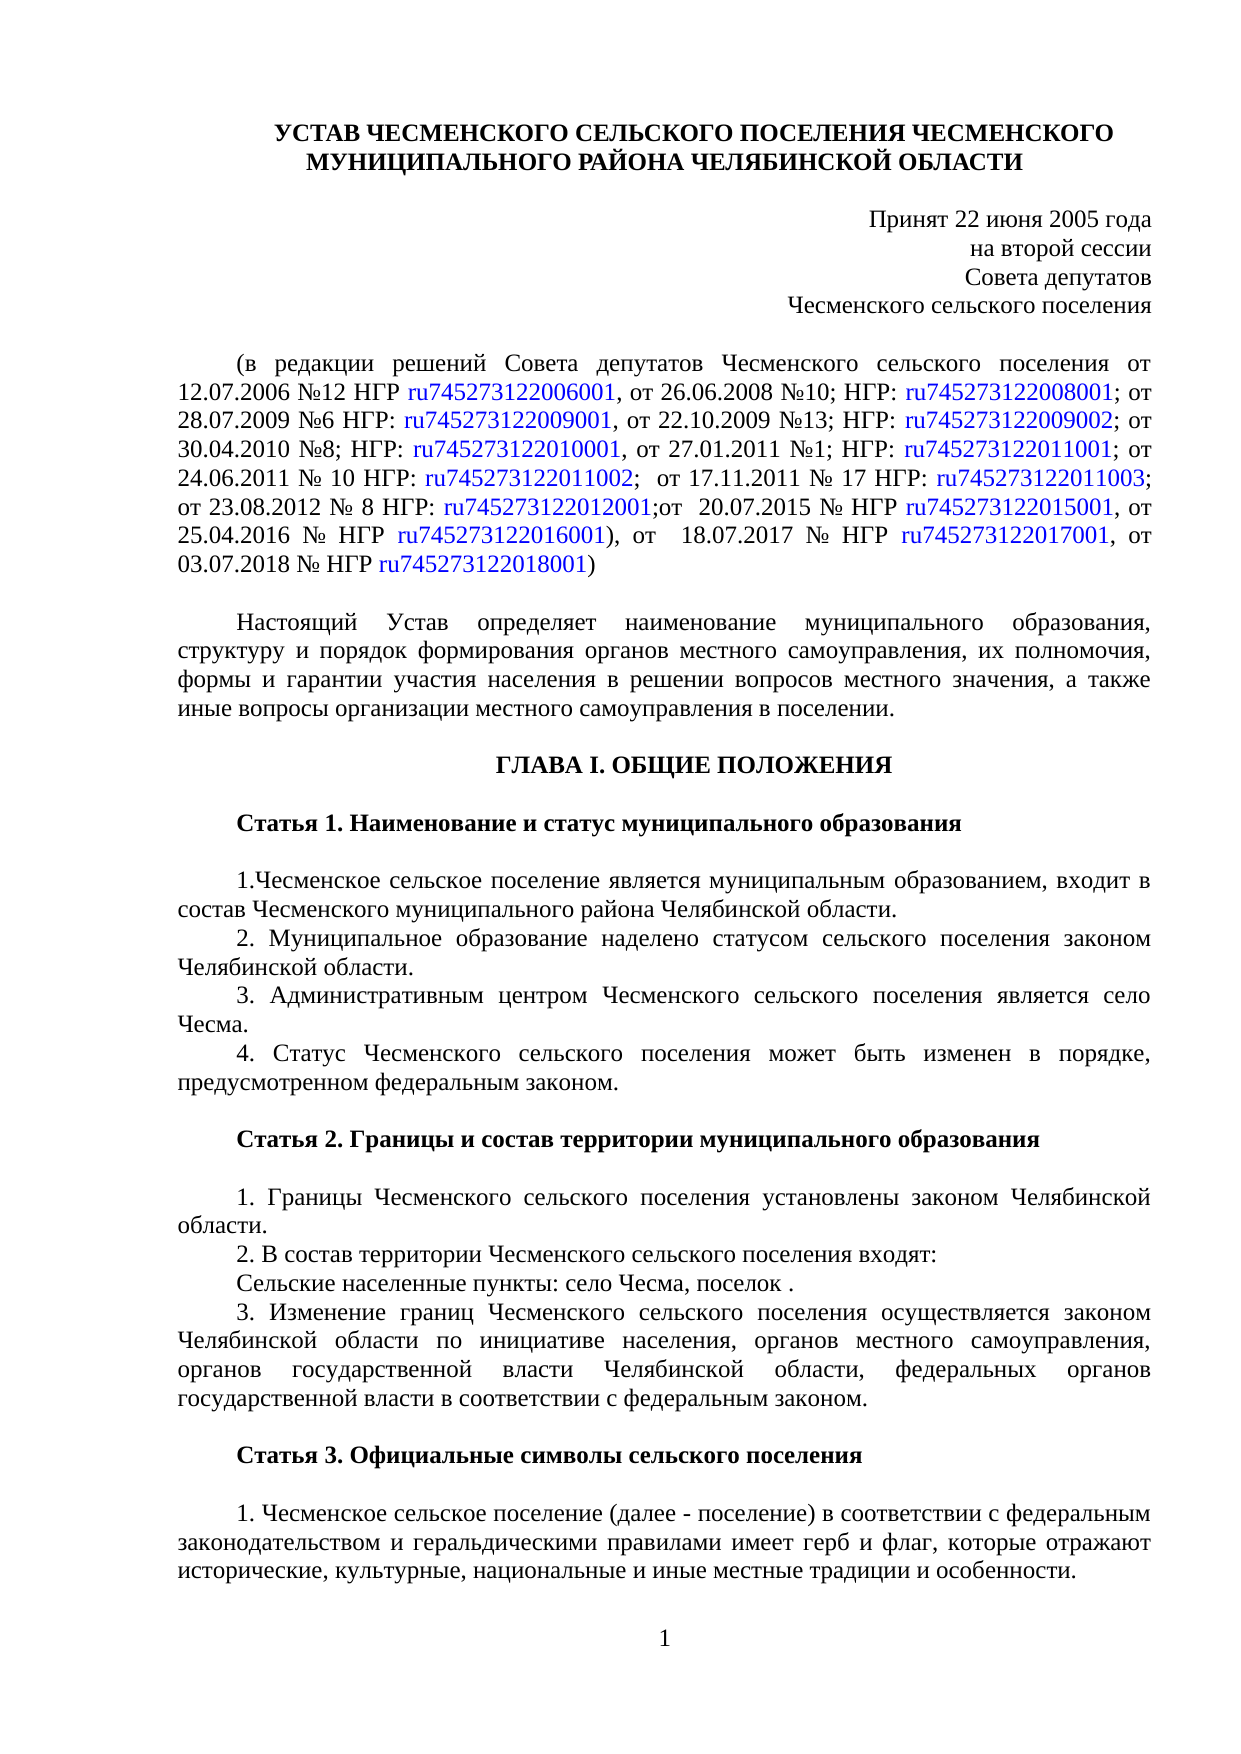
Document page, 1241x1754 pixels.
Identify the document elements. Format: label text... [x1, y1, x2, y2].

text УСТАВ ЧЕСМЕНСКОГО СЕЛЬСКОГО ПОСЕЛЕНИЯ ЧЕСМЕНСКОГО МУНИЦИПАЛЬНОГО РАЙОНА ЧЕЛЯБИНСКОЙ ОБЛАСТИ [177, 118, 1152, 176]
text 4. Статус Чесменского сельского поселения может быть изменен в порядке, предусмотренном федеральным законом. [177, 1038, 1152, 1096]
text Сельские населенные пункты: село Чесма, поселок . [177, 1268, 1152, 1297]
text на второй сессии [177, 233, 1152, 262]
text Статья 3. Официальные символы сельского поселения [177, 1441, 1152, 1469]
text 2. В состав территории Чесменского сельского поселения входят: [177, 1239, 1152, 1268]
text Статья 2. Границы и состав территории муниципального образования [177, 1124, 1152, 1153]
text 1. Чесменское сельское поселение (далее - поселение) в соответствии с федеральным законодательством и геральдическими правилами имеет герб и флаг, которые отражают исторические, культурные, национальные и иные местные традиции и особенности. [177, 1498, 1152, 1584]
text Статья 1. Наименование и статус муниципального образования [177, 808, 1152, 837]
text Чесменского сельского поселения [177, 291, 1152, 319]
text ГЛАВА I. ОБЩИЕ ПОЛОЖЕНИЯ [177, 751, 1152, 779]
text Совета депутатов [177, 262, 1152, 291]
text 2. Муниципальное образование наделено статусом сельского поселения законом Челябинской области. [177, 923, 1152, 981]
text Принят 22 июня 2005 года [177, 204, 1152, 233]
text 3. Административным центром Чесменского сельского поселения является село Чесма. [177, 981, 1152, 1038]
text (в редакции решений Совета депутатов Чесменского сельского поселения от 12.07.2006 №12 НГР ru745273122006001, от 26.06.2008 №10; НГР: ru745273122008001; от 28.07.2009 №6 НГР: ru745273122009001, от 22.10.2009 №13; НГР: ru745273122009002; от 30.04.2010 №8; НГР: ru745273122010001, от 27.01.2011 №1; НГР: ru745273122011001; от 24.06.2011 № 10 НГР: ru745273122011002; от 17.11.2011 № 17 НГР: ru745273122011003; от 23.08.2012 № 8 НГР: ru745273122012001;от 20.07.2015 № НГР ru745273122015001, от 25.04.2016 № НГР ru745273122016001), от 18.07.2017 № НГР ru745273122017001, от 03.07.2018 № НГР ru745273122018001) [177, 348, 1152, 578]
text 1. Границы Чесменского сельского поселения установлены законом Челябинской области. [177, 1182, 1152, 1239]
text 3. Изменение границ Чесменского сельского поселения осуществляется законом Челябинской области по инициативе населения, органов местного самоуправления, органов государственной власти Челябинской области, федеральных органов государственной власти в соответствии с федеральным законом. [177, 1297, 1152, 1412]
text 1.Чесменское сельское поселение является муниципальным образованием, входит в состав Чесменского муниципального района Челябинской области. [177, 866, 1152, 923]
text Настоящий Устав определяет наименование муниципального образования, структуру и порядок формирования органов местного самоуправления, их полномочия, формы и гарантии участия населения в решении вопросов местного значения, а также иные вопросы организации местного самоуправления в поселении. [177, 607, 1152, 722]
